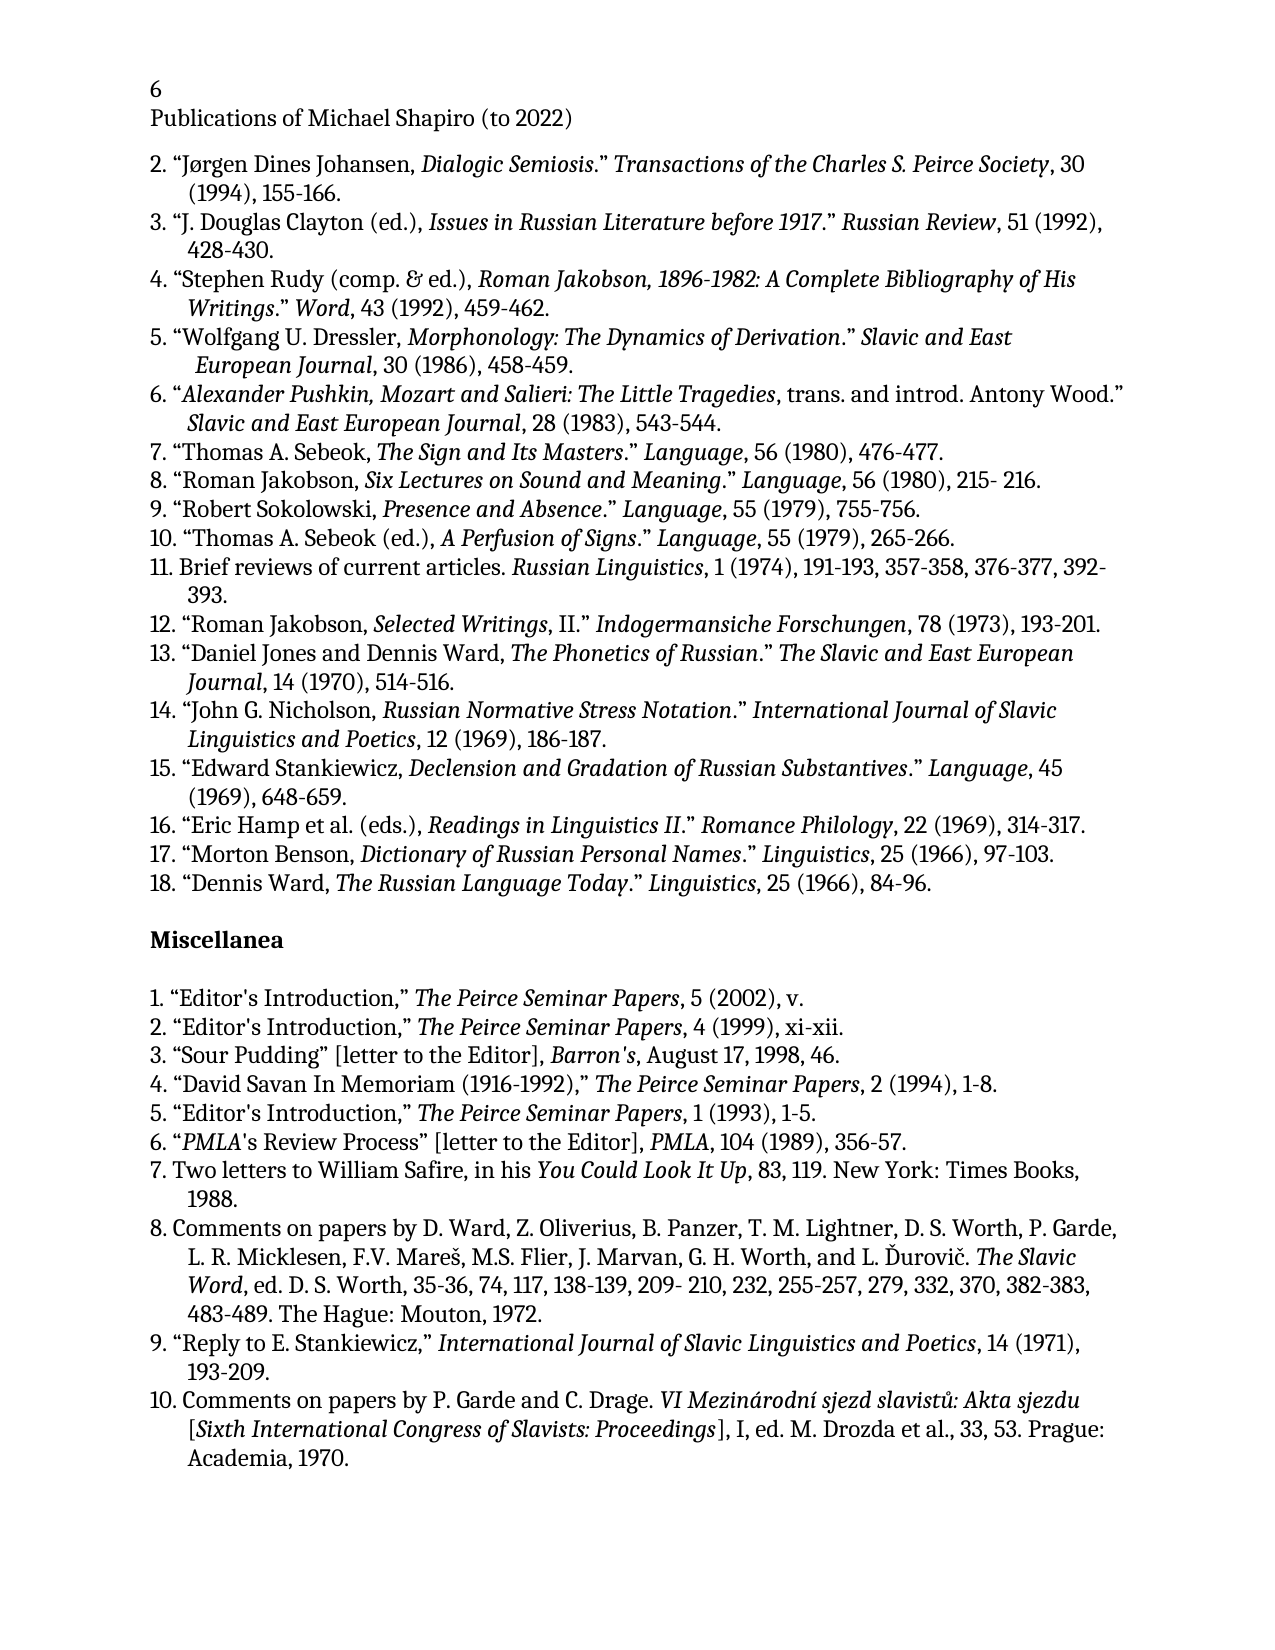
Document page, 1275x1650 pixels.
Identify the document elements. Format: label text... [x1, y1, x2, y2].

text 8. “Roman Jakobson, Six Lectures on Sound and Meaning.” Language, 56 (1980), 215- 216. [150, 466, 1125, 495]
text 9. “Robert Sokolowski, Presence and Absence.” Language, 55 (1979), 755-756. [150, 495, 1125, 524]
text 6. “PMLA's Review Process” [letter to the Editor], PMLA, 104 (1989), 356-57. [150, 1127, 1125, 1156]
text 8. Comments on papers by D. Ward, Z. Oliverius, B. Panzer, T. M. Lightner, D. S. Worth, P. Garde, L. R. Micklesen, F.V. Mareš, M.S. Flier, J. Marvan, G. H. Worth, and L. Ďurovič. The Slavic Word, ed. D. S. Worth, 35-36, 74, 117, 138-139, 209- 210, 232, 255-257, 279, 332, 370, 382-383, 483-489. The Hague: Mouton, 1972. [150, 1214, 1125, 1329]
text 2. “Jørgen Dines Johansen, Dialogic Semiosis.” Transactions of the Charles S. Peirce Society, 30 (1994), 155-166. [150, 150, 1125, 207]
text 16. “Eric Hamp et al. (eds.), Readings in Linguistics II.” Romance Philology, 22 (1969), 314-317. [150, 811, 1125, 840]
text 5. “Wolfgang U. Dressler, Morphonology: The Dynamics of Derivation.” Slavic and East European Journal, 30 (1986), 458-459. [150, 322, 1125, 380]
text 7. “Thomas A. Sebeok, The Sign and Its Masters.” Language, 56 (1980), 476-477. [150, 437, 1125, 466]
text 1. “Editor's Introduction,” The Peirce Seminar Papers, 5 (2002), v. [150, 984, 1125, 1012]
text 9. “Reply to E. Stankiewicz,” International Journal of Slavic Linguistics and Poetics, 14 (1971), 193-209. [150, 1329, 1125, 1386]
text 6. “Alexander Pushkin, Mozart and Salieri: The Little Tragedies, trans. and introd. Antony Wood.” Slavic and East European Journal, 28 (1983), 543-544. [150, 380, 1125, 437]
text 14. “John G. Nicholson, Russian Normative Stress Notation.” International Journal of Slavic Linguistics and Poetics, 12 (1969), 186-187. [150, 696, 1125, 754]
text 18. “Dennis Ward, The Russian Language Today.” Linguistics, 25 (1966), 84-96. [150, 869, 1125, 897]
text 4. “Stephen Rudy (comp. & ed.), Roman Jakobson, 1896-1982: A Complete Bibliography of His Writings.” Word, 43 (1992), 459-462. [150, 265, 1125, 322]
text 12. “Roman Jakobson, Selected Writings, II.” Indogermansiche Forschungen, 78 (1973), 193-201. [150, 610, 1125, 639]
text 5. “Editor's Introduction,” The Peirce Seminar Papers, 1 (1993), 1-5. [150, 1099, 1125, 1127]
text 3. “J. Douglas Clayton (ed.), Issues in Russian Literature before 1917.” Russian Review, 51 (1992), 428-430. [150, 207, 1125, 265]
text 11. Brief reviews of current articles. Russian Linguistics, 1 (1974), 191-193, 357-358, 376-377, 392-393. [150, 552, 1125, 610]
text 10. “Thomas A. Sebeok (ed.), A Perfusion of Signs.” Language, 55 (1979), 265-266. [150, 524, 1125, 552]
text 3. “Sour Pudding” [letter to the Editor], Barron's, August 17, 1998, 46. [150, 1041, 1125, 1070]
text 10. Comments on papers by P. Garde and C. Drage. VI Mezinárodní sjezd slavistů: Akta sjezdu [Sixth International Congress of Slavists: Proceedings], I, ed. M. Drozda et al., 33, 53. Prague: Academia, 1970. [150, 1386, 1125, 1472]
text Miscellanea [150, 926, 1125, 955]
text 2. “Editor's Introduction,” The Peirce Seminar Papers, 4 (1999), xi-xii. [150, 1012, 1125, 1041]
text 17. “Morton Benson, Dictionary of Russian Personal Names.” Linguistics, 25 (1966), 97-103. [150, 840, 1125, 869]
text 4. “David Savan In Memoriam (1916-1992),” The Peirce Seminar Papers, 2 (1994), 1-8. [150, 1070, 1125, 1099]
text 15. “Edward Stankiewicz, Declension and Gradation of Russian Substantives.” Language, 45 (1969), 648-659. [150, 754, 1125, 811]
text 13. “Daniel Jones and Dennis Ward, The Phonetics of Russian.” The Slavic and East European Journal, 14 (1970), 514-516. [150, 639, 1125, 696]
text 7. Two letters to William Safire, in his You Could Look It Up, 83, 119. New York: Times Books, 1988. [150, 1156, 1125, 1214]
